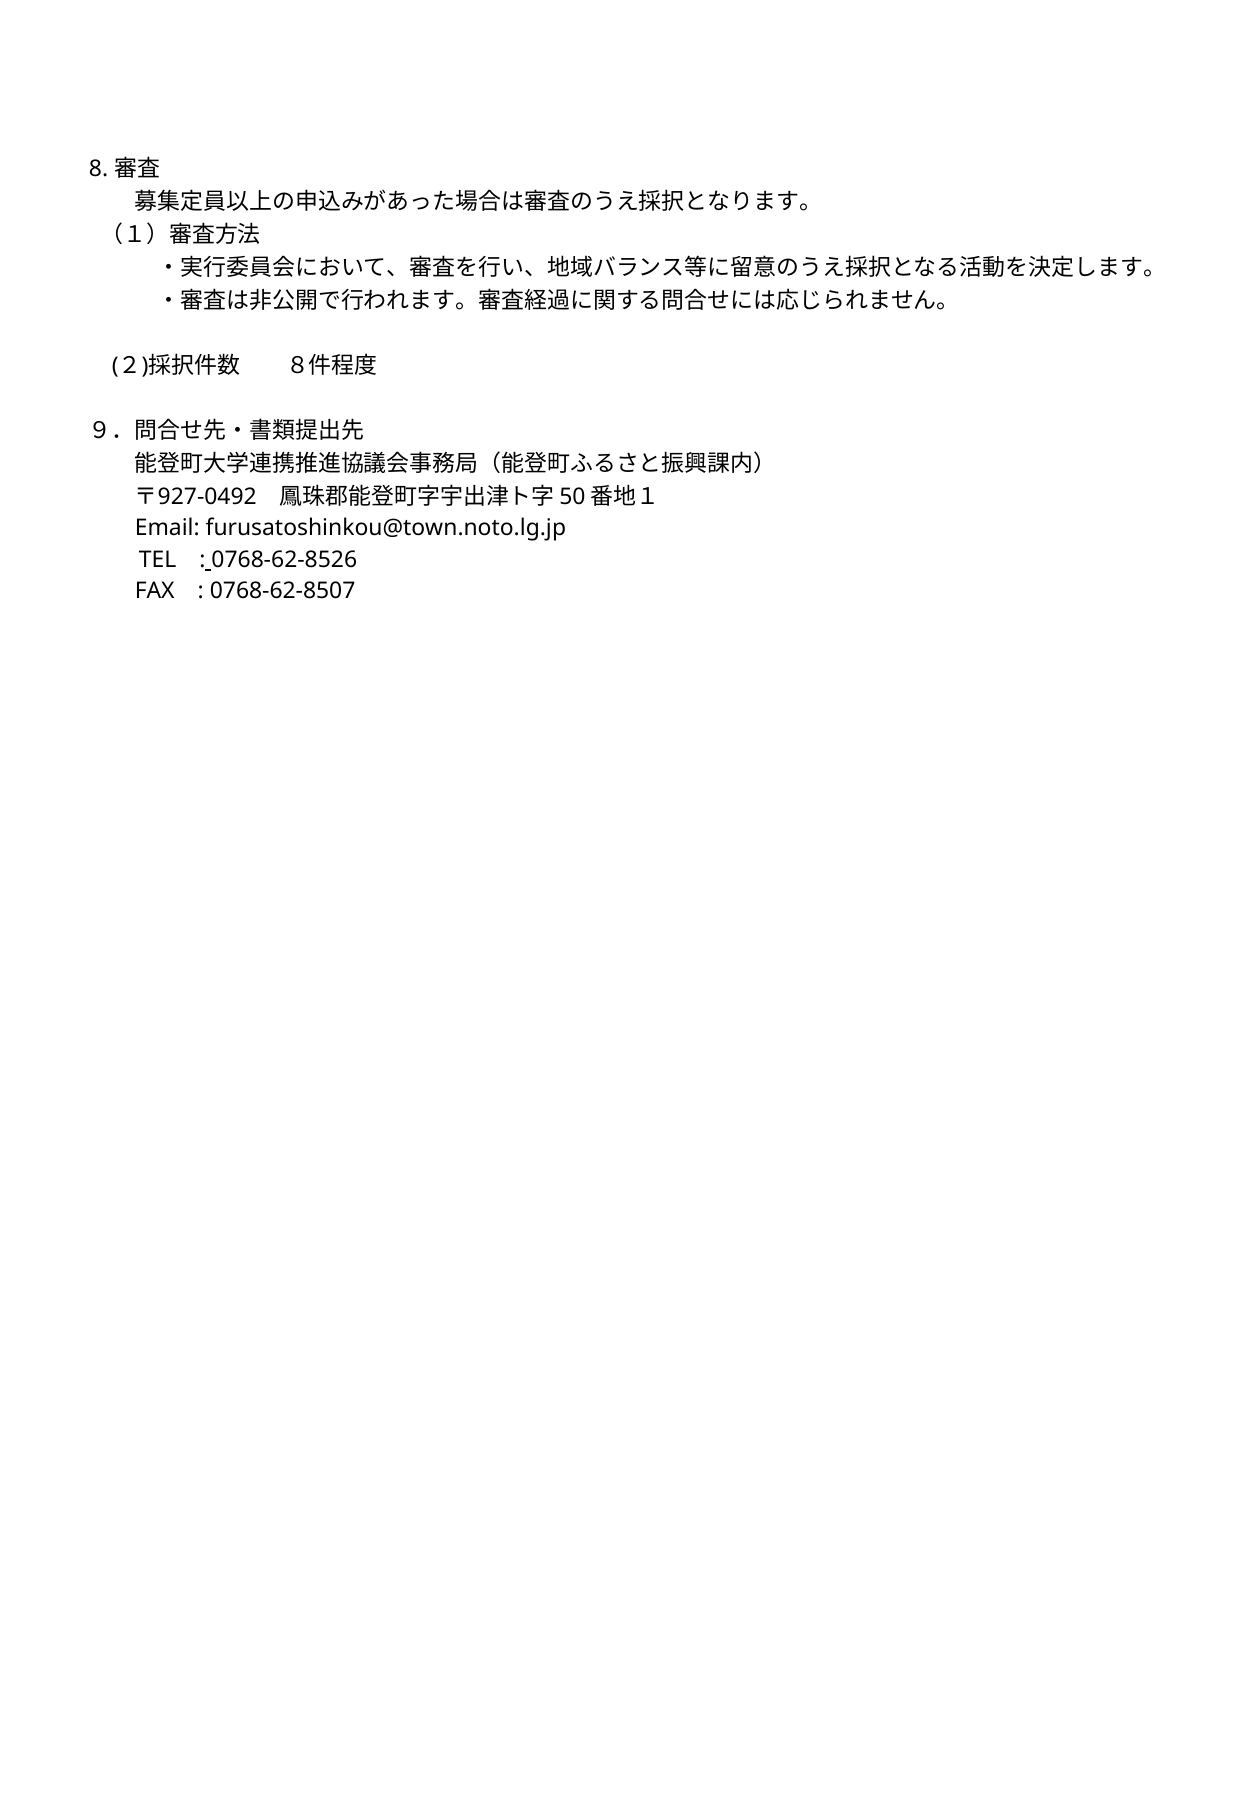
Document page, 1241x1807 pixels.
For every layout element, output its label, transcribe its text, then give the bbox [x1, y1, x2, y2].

text TEL : 0768-62-8526 [89, 542, 1152, 574]
text ９．問合せ先・書類提出先 [89, 411, 1152, 445]
text 〒927-0492 鳳珠郡能登町字宇出津ト字50番地１ [89, 478, 1152, 511]
text 8. 審査 [89, 149, 1152, 183]
text Email: furusatoshinkou@town.noto.lg.jp [89, 511, 1152, 542]
text （１）審査方法 [89, 216, 1152, 249]
text 募集定員以上の申込みがあった場合は審査のうえ採択となります。 [89, 183, 1152, 216]
text FAX : 0768-62-8507 [89, 574, 1152, 605]
text ・審査は非公開で行われます。審査経過に関する問合せには応じられません。 [89, 282, 1152, 316]
text ・実行委員会において、審査を行い、地域バランス等に留意のうえ採択となる活動を決定します。 [89, 249, 1152, 282]
text (２)採択件数 ８件程度 [89, 347, 1152, 380]
text 能登町大学連携推進協議会事務局（能登町ふるさと振興課内） [89, 445, 1152, 478]
